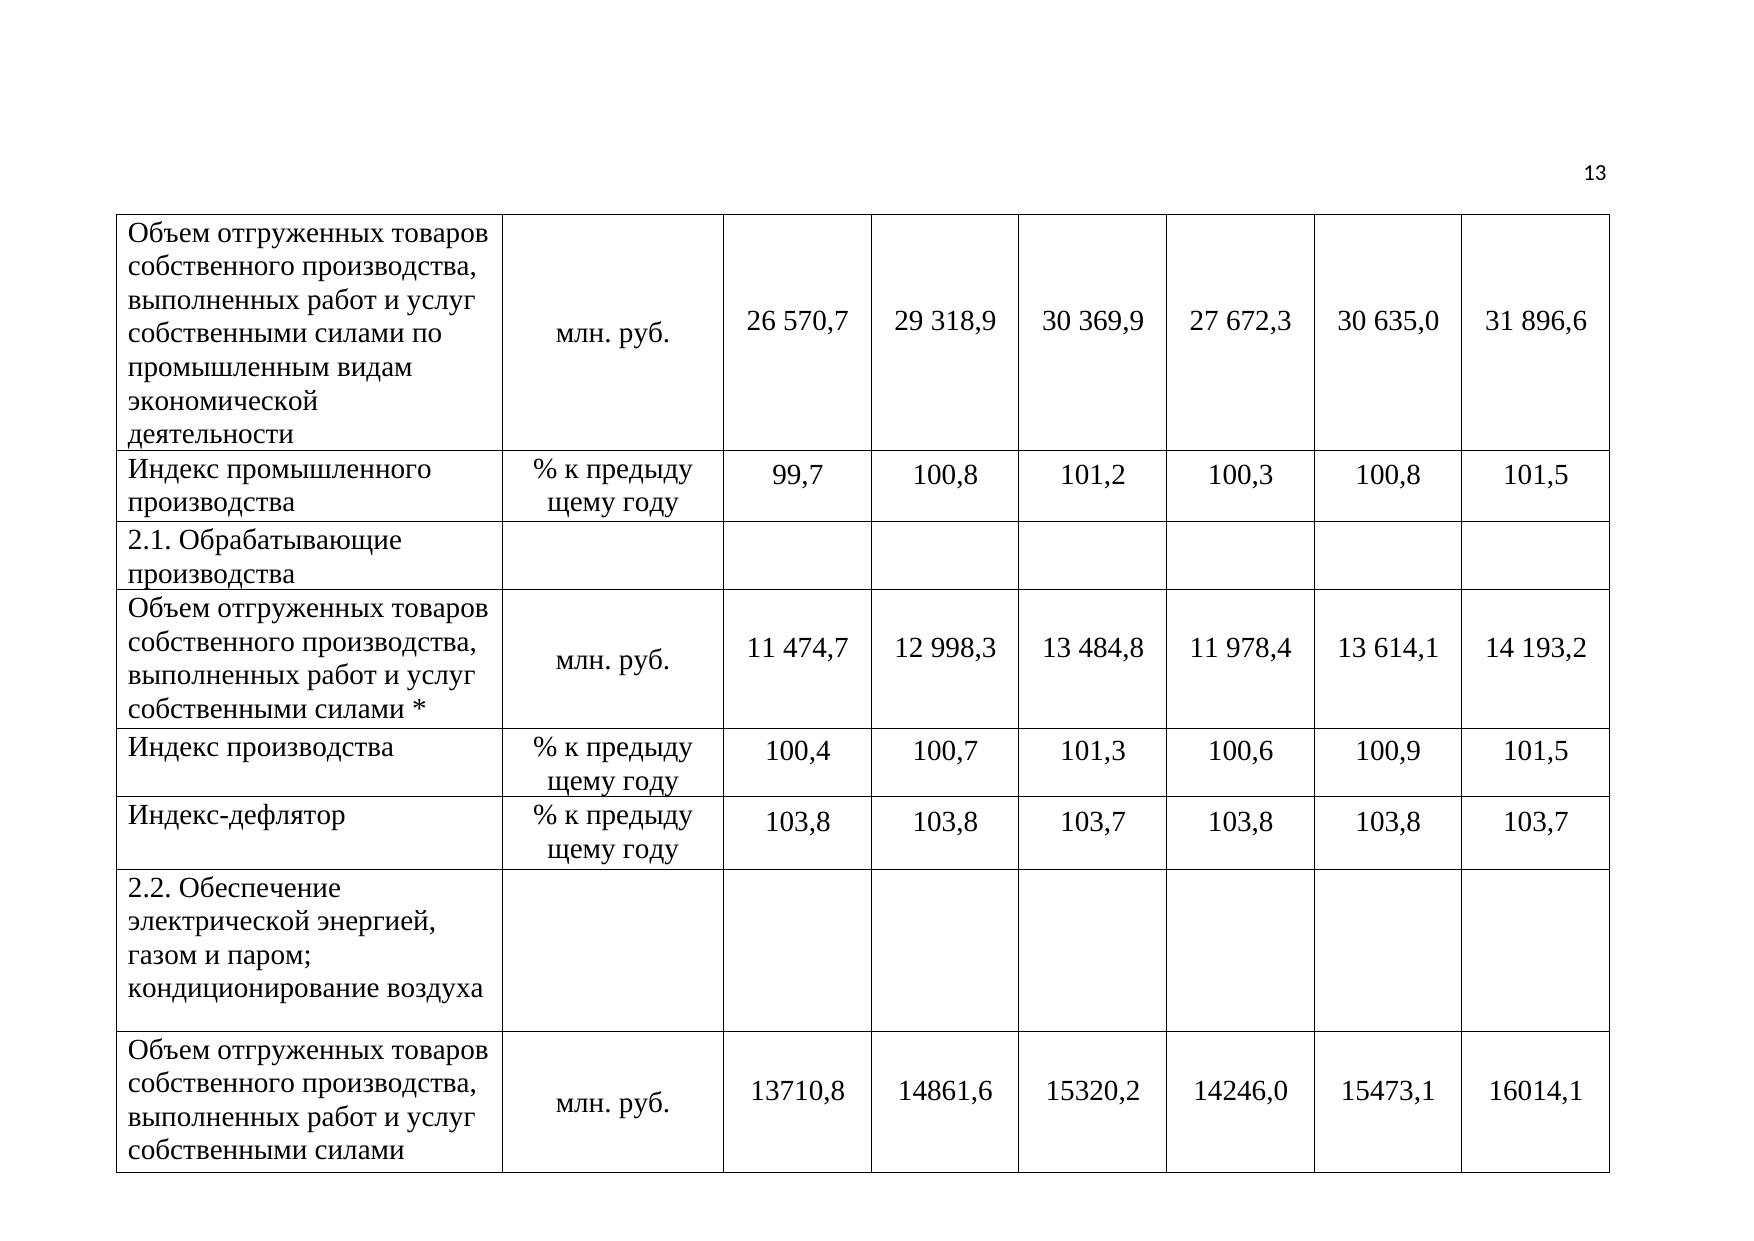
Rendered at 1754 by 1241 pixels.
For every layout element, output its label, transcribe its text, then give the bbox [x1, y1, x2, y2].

table_cell 2.1. Обрабатывающие производства [117, 522, 502, 589]
table_cell [1462, 522, 1609, 589]
table_cell 103,8 [872, 797, 1018, 869]
table_cell 15473,1 [1315, 1032, 1461, 1172]
table_cell 99,7 [724, 451, 871, 521]
table_cell 100,4 [724, 729, 871, 796]
table_cell 31 896,6 [1462, 215, 1609, 450]
table_cell 27 672,3 [1167, 215, 1314, 450]
table_cell Объем отгруженных товаров собственного производства, выполненных работ и услуг собственными силами * [117, 590, 502, 728]
table_cell [1167, 522, 1314, 589]
table_cell 14246,0 [1167, 1032, 1314, 1172]
table_cell 103,7 [1019, 797, 1166, 869]
table_cell % к предыду щему году [503, 797, 723, 869]
table_cell 100,6 [1167, 729, 1314, 796]
table_cell Индекс-дефлятор [117, 797, 502, 869]
table_cell 100,9 [1315, 729, 1461, 796]
table_cell 101,3 [1019, 729, 1166, 796]
table_cell [1462, 870, 1609, 1031]
table_cell Объем отгруженных товаров собственного производства, выполненных работ и услуг собственными силами [117, 1032, 502, 1172]
table_cell [724, 870, 871, 1031]
table_cell [872, 522, 1018, 589]
table_cell 14 193,2 [1462, 590, 1609, 728]
table_cell 100,8 [872, 451, 1018, 521]
table_cell [872, 870, 1018, 1031]
table_cell 13710,8 [724, 1032, 871, 1172]
table_cell 13 484,8 [1019, 590, 1166, 728]
table_cell % к предыду щему году [503, 729, 723, 796]
table_cell % к предыду щему году [503, 451, 723, 521]
table_cell [503, 522, 723, 589]
table_cell млн. руб. [503, 215, 723, 450]
table_cell 101,2 [1019, 451, 1166, 521]
table_cell млн. руб. [503, 590, 723, 728]
table_cell 26 570,7 [724, 215, 871, 450]
table_cell Индекс промышленного производства [117, 451, 502, 521]
table_cell [1315, 870, 1461, 1031]
table_cell 12 998,3 [872, 590, 1018, 728]
table_cell 100,8 [1315, 451, 1461, 521]
table_cell 29 318,9 [872, 215, 1018, 450]
table_cell 100,3 [1167, 451, 1314, 521]
table_cell 13 614,1 [1315, 590, 1461, 728]
table_cell 11 474,7 [724, 590, 871, 728]
table_cell 103,8 [1315, 797, 1461, 869]
table_cell [1019, 870, 1166, 1031]
table_cell 103,8 [724, 797, 871, 869]
table_cell [503, 870, 723, 1031]
table_cell [724, 522, 871, 589]
table_cell млн. руб. [503, 1032, 723, 1172]
table_cell 16014,1 [1462, 1032, 1609, 1172]
table_cell 30 369,9 [1019, 215, 1166, 450]
table_cell Объем отгруженных товаров собственного производства, выполненных работ и услуг собственными силами по промышленным видам экономической деятельности [117, 215, 502, 450]
table_cell 100,7 [872, 729, 1018, 796]
table_cell [1019, 522, 1166, 589]
table_cell [1315, 522, 1461, 589]
table_cell 15320,2 [1019, 1032, 1166, 1172]
table_cell [1167, 870, 1314, 1031]
table_cell 101,5 [1462, 729, 1609, 796]
table_cell 103,8 [1167, 797, 1314, 869]
table_cell Индекс производства [117, 729, 502, 796]
table_cell 30 635,0 [1315, 215, 1461, 450]
table_cell 11 978,4 [1167, 590, 1314, 728]
table_cell 101,5 [1462, 451, 1609, 521]
table_cell 2.2. Обеспечение электрической энергией, газом и паром; кондиционирование воздуха [117, 870, 502, 1031]
table_cell 103,7 [1462, 797, 1609, 869]
table_cell 14861,6 [872, 1032, 1018, 1172]
